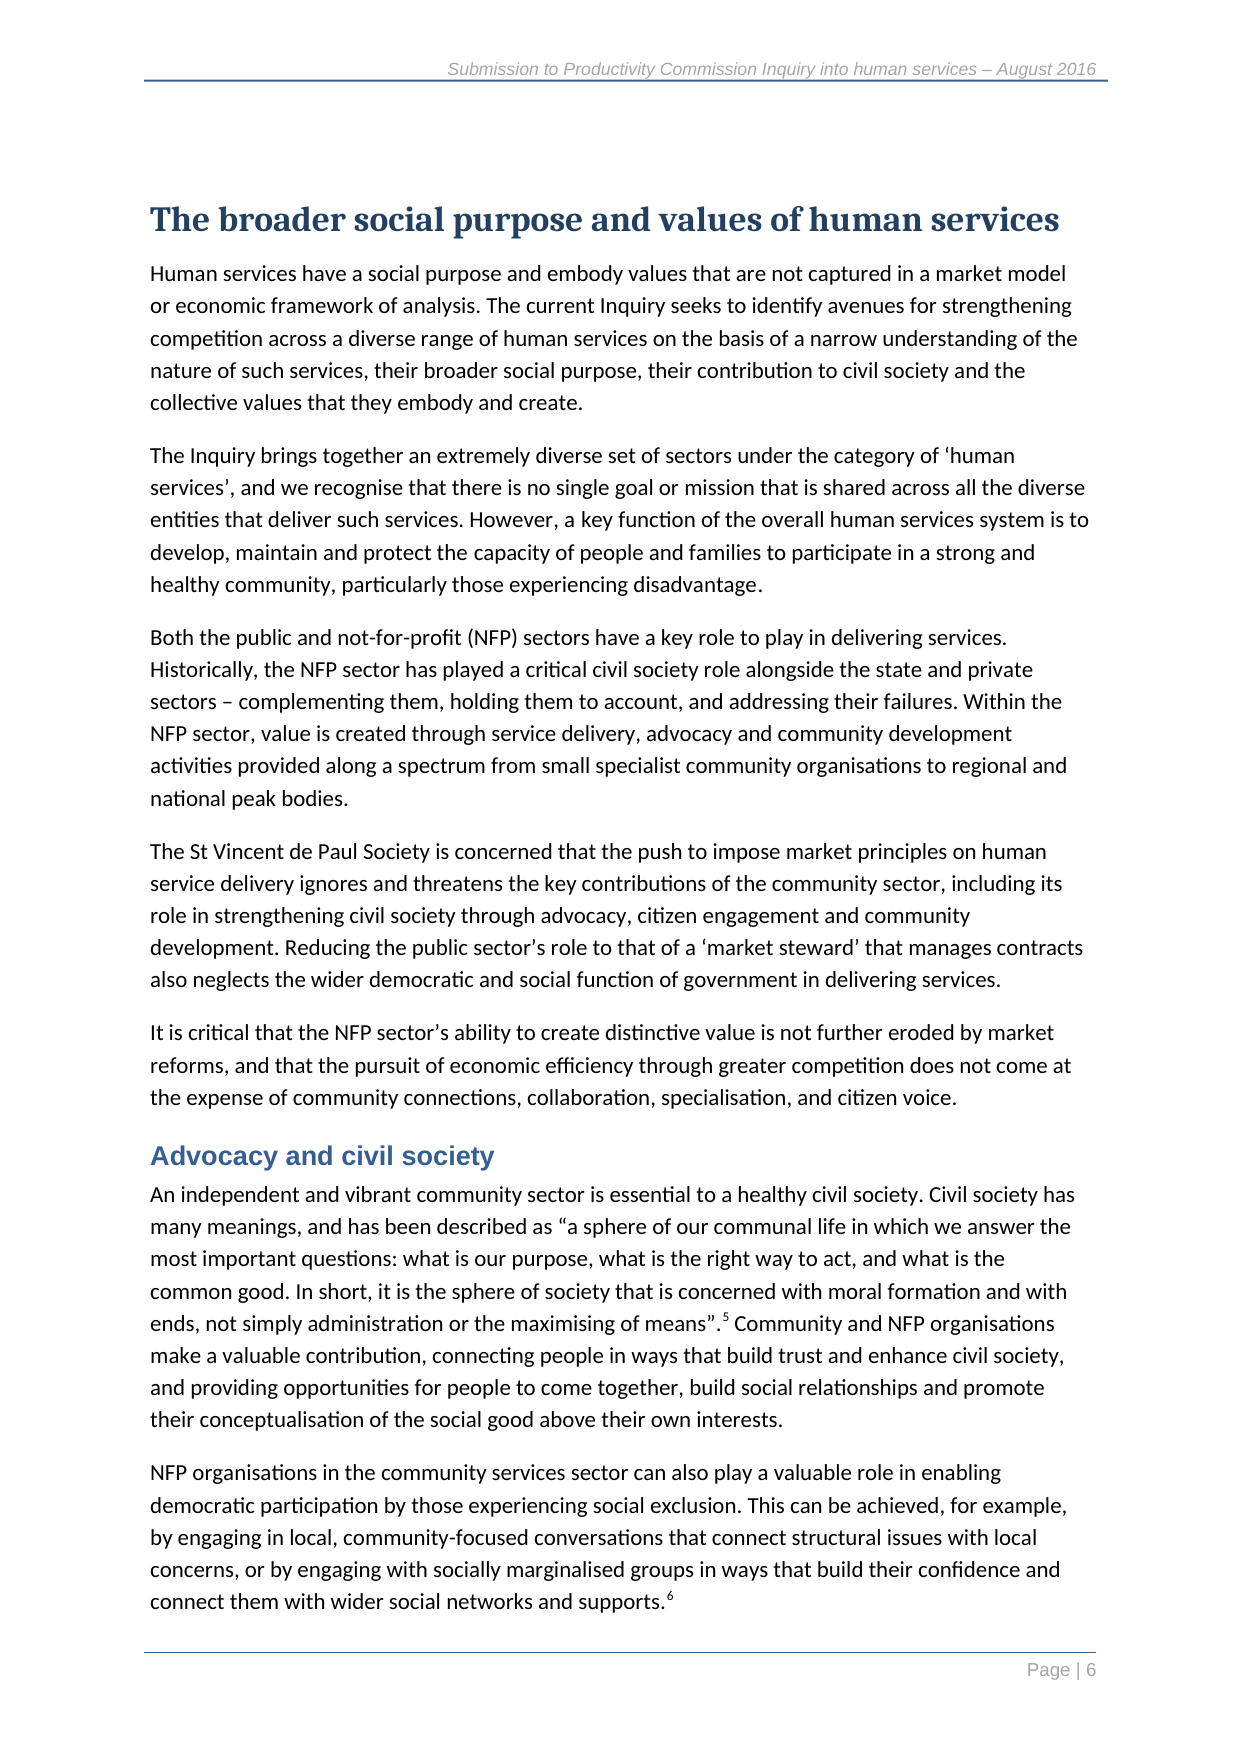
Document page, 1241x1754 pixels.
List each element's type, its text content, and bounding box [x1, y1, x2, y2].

text NFP organisations in the community services sector can also play a valuable role in enabling democratic participation by those experiencing social exclusion. This can be achieved, for example, by engaging in local, community-focused conversations that connect structural issues with local concerns, or by engaging with socially marginalised groups in ways that build their confidence and connect them with wider social networks and supports. [150, 1458, 1090, 1615]
subtitle Advocacy and civil society [150, 1140, 1090, 1171]
text Human services have a social purpose and embody values that are not captured in a market model or economic framework of analysis. The current Inquiry seeks to identify avenues for strengthening competition across a diverse range of human services on the basis of a narrow understanding of the nature of such services, their broader social purpose, their contribution to civil society and the collective values that they embody and create. [150, 259, 1090, 416]
text The Inquiry brings together an extremely diverse set of sectors under the category of ‘human services’, and we recognise that there is no single goal or mission that is shared across all the diverse entities that deliver such services. However, a key function of the overall human services system is to develop, maintain and protect the capacity of people and families to participate in a strong and healthy community, particularly those experiencing disadvantage. [150, 441, 1090, 598]
subtitle The broader social purpose and values of human services [150, 200, 1090, 241]
text Both the public and not-for-profit (NFP) sectors have a key role to play in delivering services. Historically, the NFP sector has played a critical civil society role alongside the state and private sectors – complementing them, holding them to account, and addressing their failures. Within the NFP sector, value is created through service delivery, advocacy and community development activities provided along a spectrum from small specialist community organisations to regional and national peak bodies. [150, 623, 1090, 812]
text The St Vincent de Paul Society is concerned that the push to impose market principles on human service delivery ignores and threatens the key contributions of the community sector, including its role in strengthening civil society through advocacy, citizen engagement and community development. Reducing the public sector’s role to that of a ‘market steward’ that manages contracts also neglects the wider democratic and social function of government in delivering services. [150, 837, 1090, 993]
text An independent and vibrant community sector is essential to a healthy civil society. Civil society has many meanings, and has been described as “a sphere of our communal life in which we answer the most important questions: what is our purpose, what is the right way to act, and what is the common good. In short, it is the sphere of society that is concerned with moral formation and with ends, not simply administration or the maximising of means”. Community and NFP organisations make a valuable contribution, connecting people in ways that build trust and enhance civil society, and providing opportunities for people to come together, build social relationships and promote their conceptualisation of the social good above their own interests. [150, 1180, 1090, 1433]
text It is critical that the NFP sector’s ability to create distinctive value is not further eroded by market reforms, and that the pursuit of economic efficiency through greater competition does not come at the expense of community connections, collaboration, specialisation, and citizen voice. [150, 1018, 1090, 1111]
